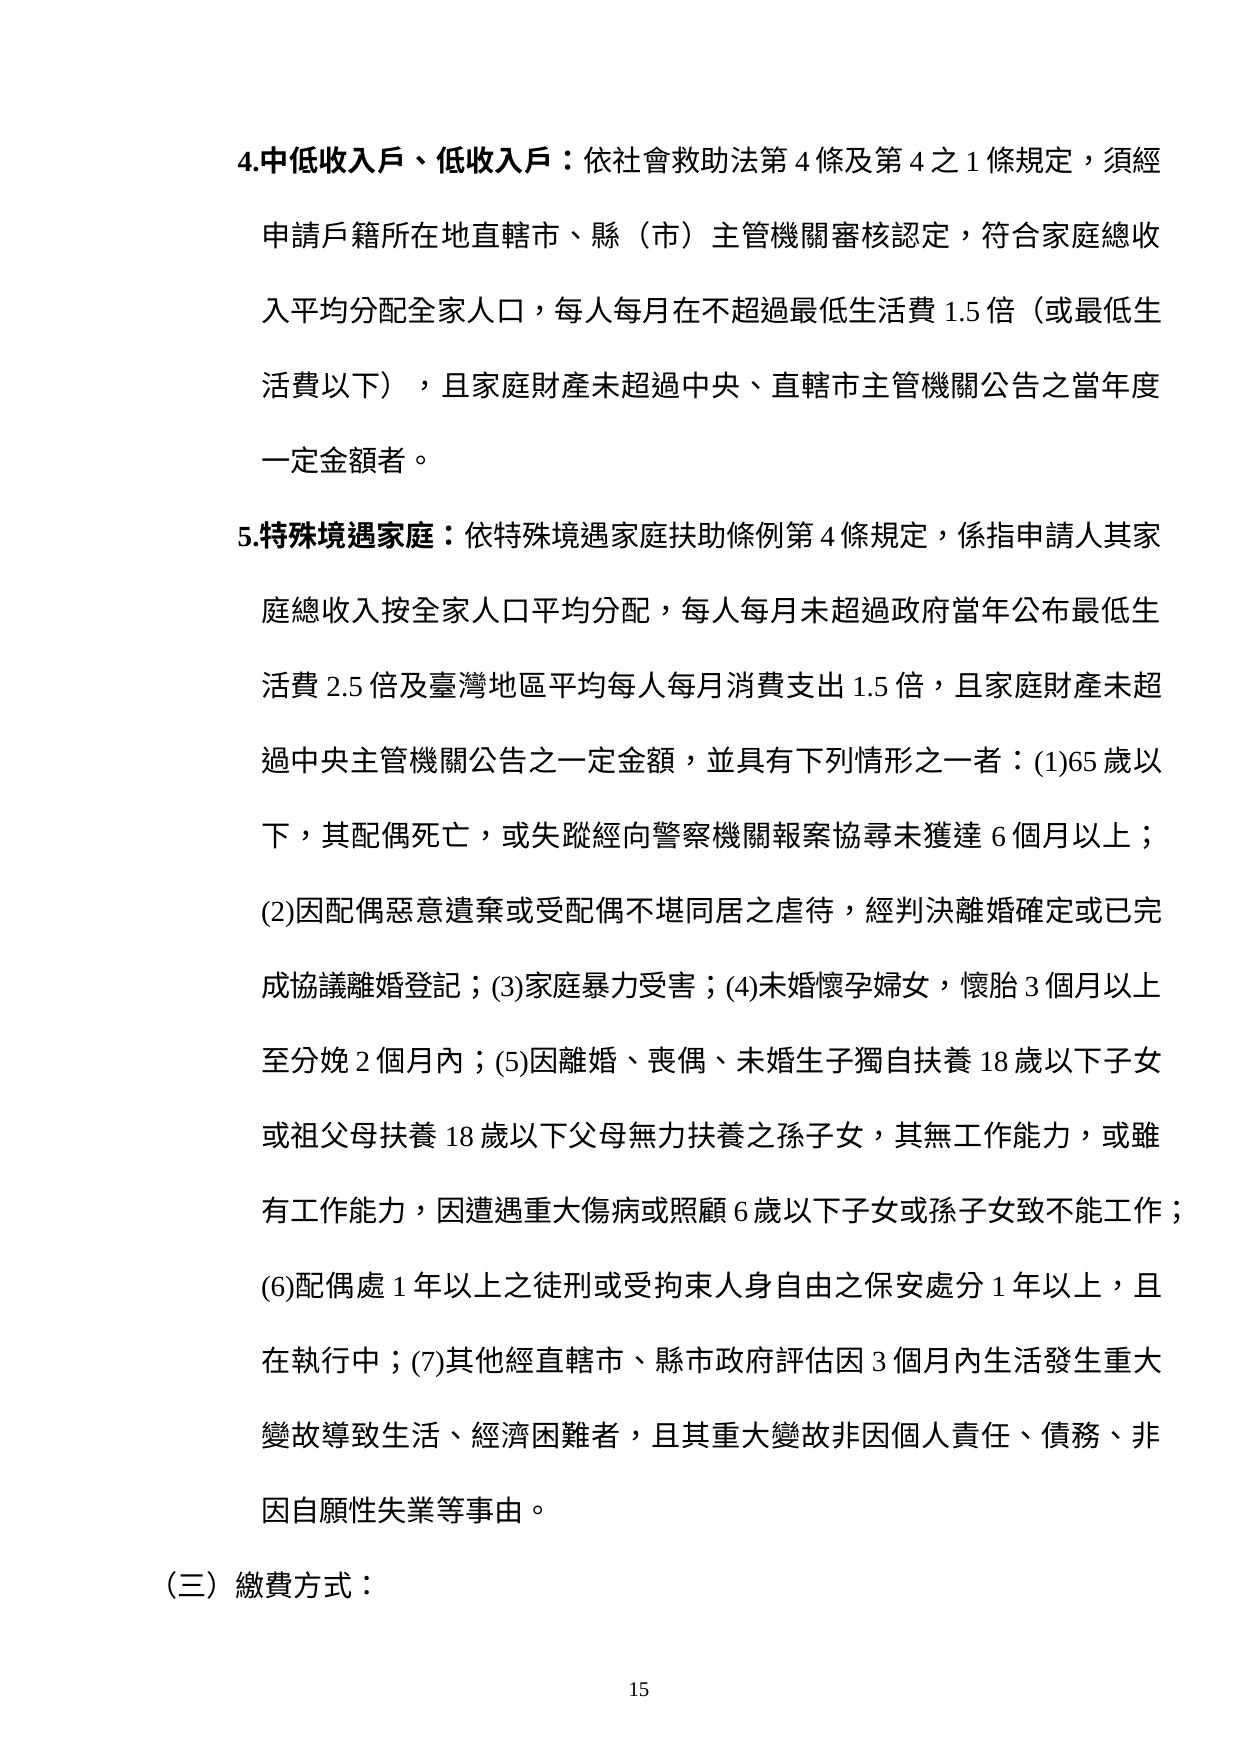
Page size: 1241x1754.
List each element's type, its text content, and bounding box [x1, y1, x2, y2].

text 5.特殊境遇家庭：依特殊境遇家庭扶助條例第4條規定，係指申請人其家庭總收入按全家人口平均分配，每人每月未超過政府當年公布最低生活費2.5倍及臺灣地區平均每人每月消費支出1.5倍，且家庭財產未超過中央主管機關公告之一定金額，並具有下列情形之一者：(1)65歲以下，其配偶死亡，或失蹤經向警察機關報案協尋未獲達6個月以上；(2)因配偶惡意遺棄或受配偶不堪同居之虐待，經判決離婚確定或已完成協議離婚登記；(3)家庭暴力受害；(4)未婚懷孕婦女，懷胎3個月以上至分娩2個月內；(5)因離婚、喪偶、未婚生子獨自扶養18歲以下子女或祖父母扶養18歲以下父母無力扶養之孫子女，其無工作能力，或雖有工作能力，因遭遇重大傷病或照顧6歲以下子女或孫子女致不能工作；(6)配偶處1年以上之徒刑或受拘束人身自由之保安處分1年以上，且在執行中；(7)其他經直轄市、縣市政府評估因3個月內生活發生重大變故導致生活、經濟困難者，且其重大變故非因個人責任、債務、非因自願性失業等事由。 [237, 496, 1162, 1546]
text （三）繳費方式： [148, 1546, 1162, 1621]
text 4.中低收入戶、低收入戶：依社會救助法第4條及第4之1條規定，須經申請戶籍所在地直轄市、縣（市）主管機關審核認定，符合家庭總收入平均分配全家人口，每人每月在不超過最低生活費1.5倍（或最低生活費以下），且家庭財產未超過中央、直轄市主管機關公告之當年度一定金額者。 [237, 121, 1162, 496]
